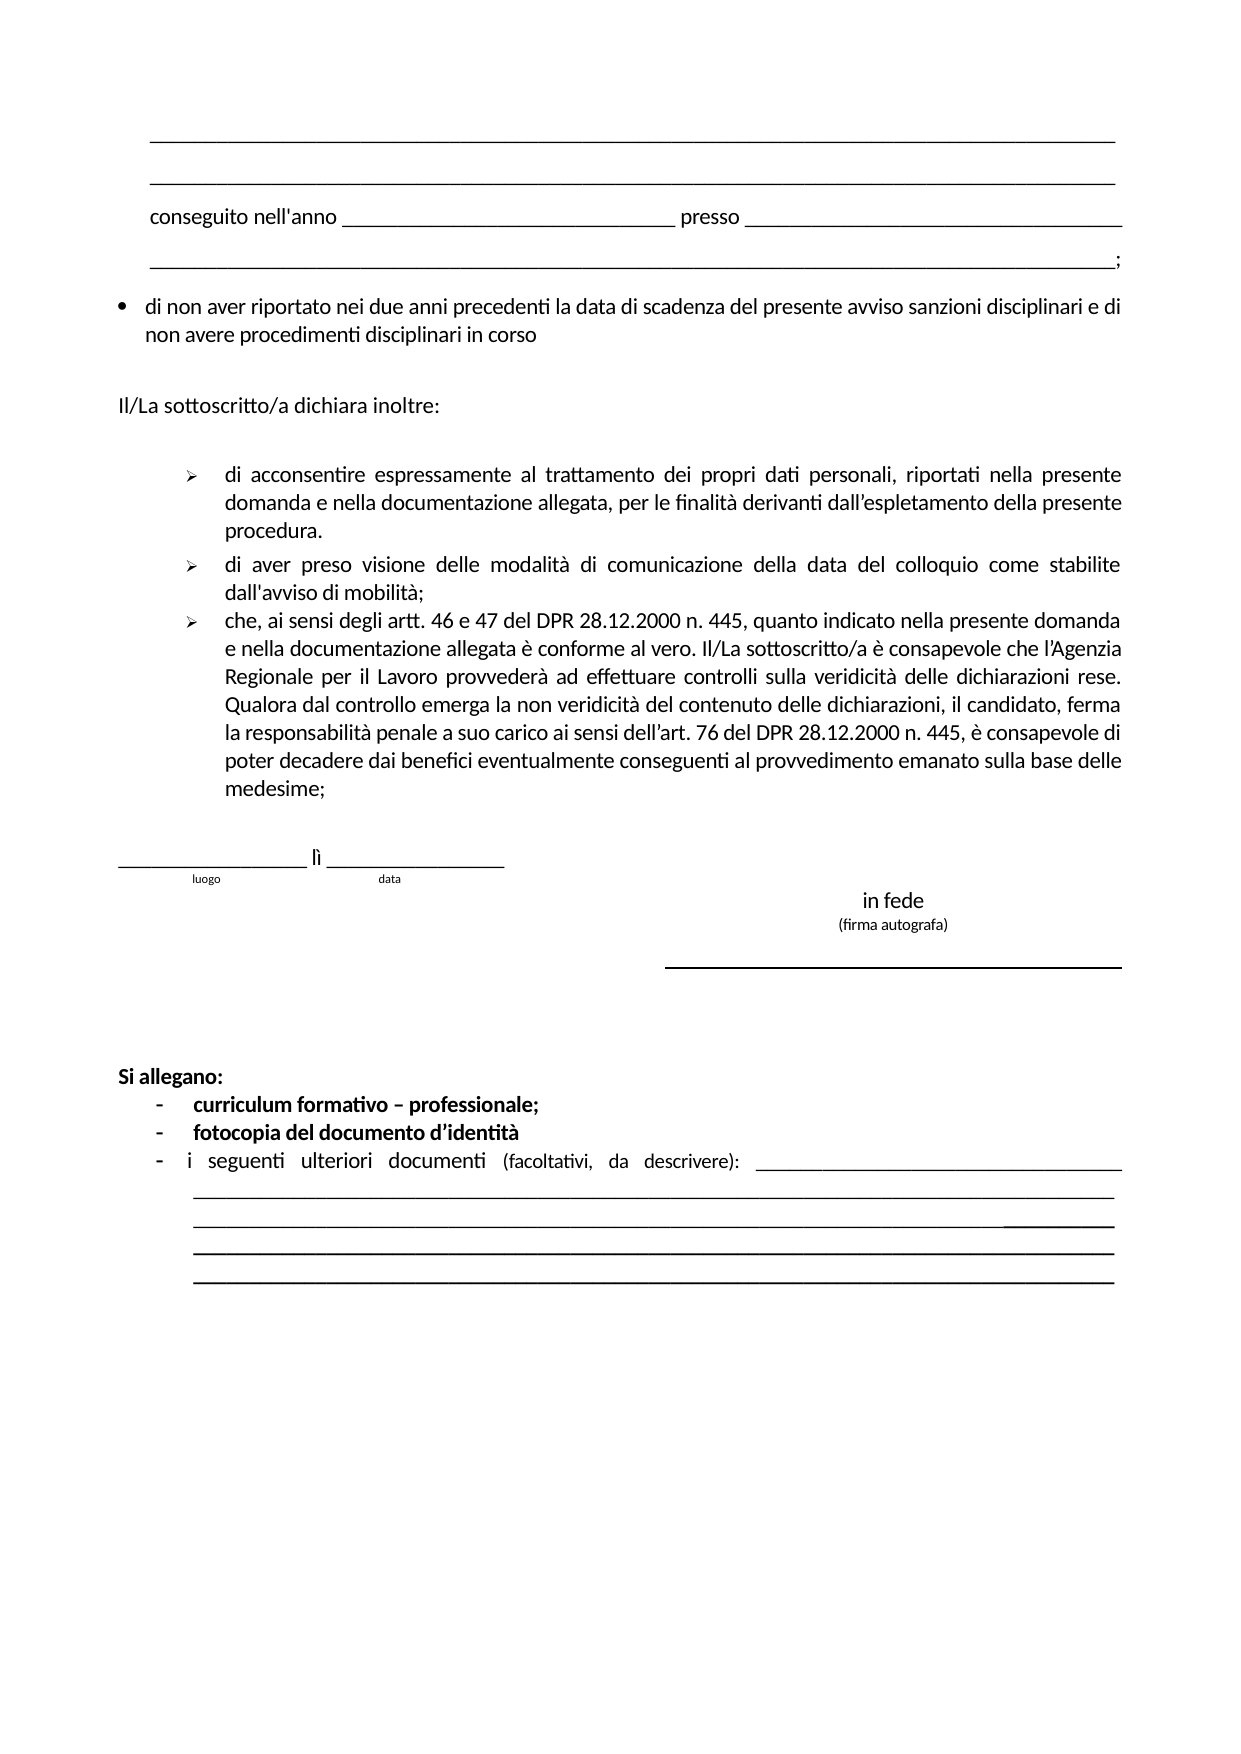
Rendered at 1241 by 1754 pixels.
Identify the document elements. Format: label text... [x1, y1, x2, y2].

text Il/La sottoscritto/a dichiara inoltre: [118, 391, 1122, 419]
list di acconsentire espressamente al trattamento dei propri dati personali, riportati nella presente domanda e nella documentazione allegata, per le finalità derivanti dall’espletamento della presente procedura. [185, 460, 1122, 544]
text _________________ lì ________________ [118, 843, 1122, 871]
list di non aver riportato nei due anni precedenti la data di scadenza del presente avviso sanzioni disciplinari e di non avere procedimenti disciplinari in corso [118, 292, 1122, 348]
text luogo data [192, 871, 1122, 886]
title fotocopia del documento d’identità [156, 1118, 1122, 1147]
list che, ai sensi degli artt. 46 e 47 del DPR 28.12.2000 n. 445, quanto indicato nella presente domanda e nella documentazione allegata è conforme al vero. Il/La sottoscritto/a è consapevole che l’Agenzia Regionale per il Lavoro provvederà ad effettuare controlli sulla veridicità delle dichiarazioni rese. Qualora dal controllo emerga la non veridicità del contenuto delle dichiarazioni, il candidato, ferma la responsabilità penale a suo carico ai sensi dell’art. 76 del DPR 28.12.2000 n. 445, è consapevole di poter decadere dai benefici eventualmente conseguenti al provvedimento emanato sulla base delle medesime; [185, 606, 1122, 802]
title curriculum formativo – professionale; [156, 1091, 1122, 1118]
title i seguenti ulteriori documenti (facoltativi, da descrivere): _________________________________ ____________________________________________________________________________________________________________________________________________________________________________________________________________________________________________________________________________________________________________________________________________ [156, 1147, 1122, 1287]
text in fede [664, 886, 1122, 914]
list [118, 118, 1122, 272]
text (firma autografa) [664, 914, 1122, 935]
list di aver preso visione delle modalità di comunicazione della data del colloquio come stabilite dall'avviso di mobilità; [185, 550, 1122, 606]
title Si allegano: [118, 1062, 1093, 1091]
